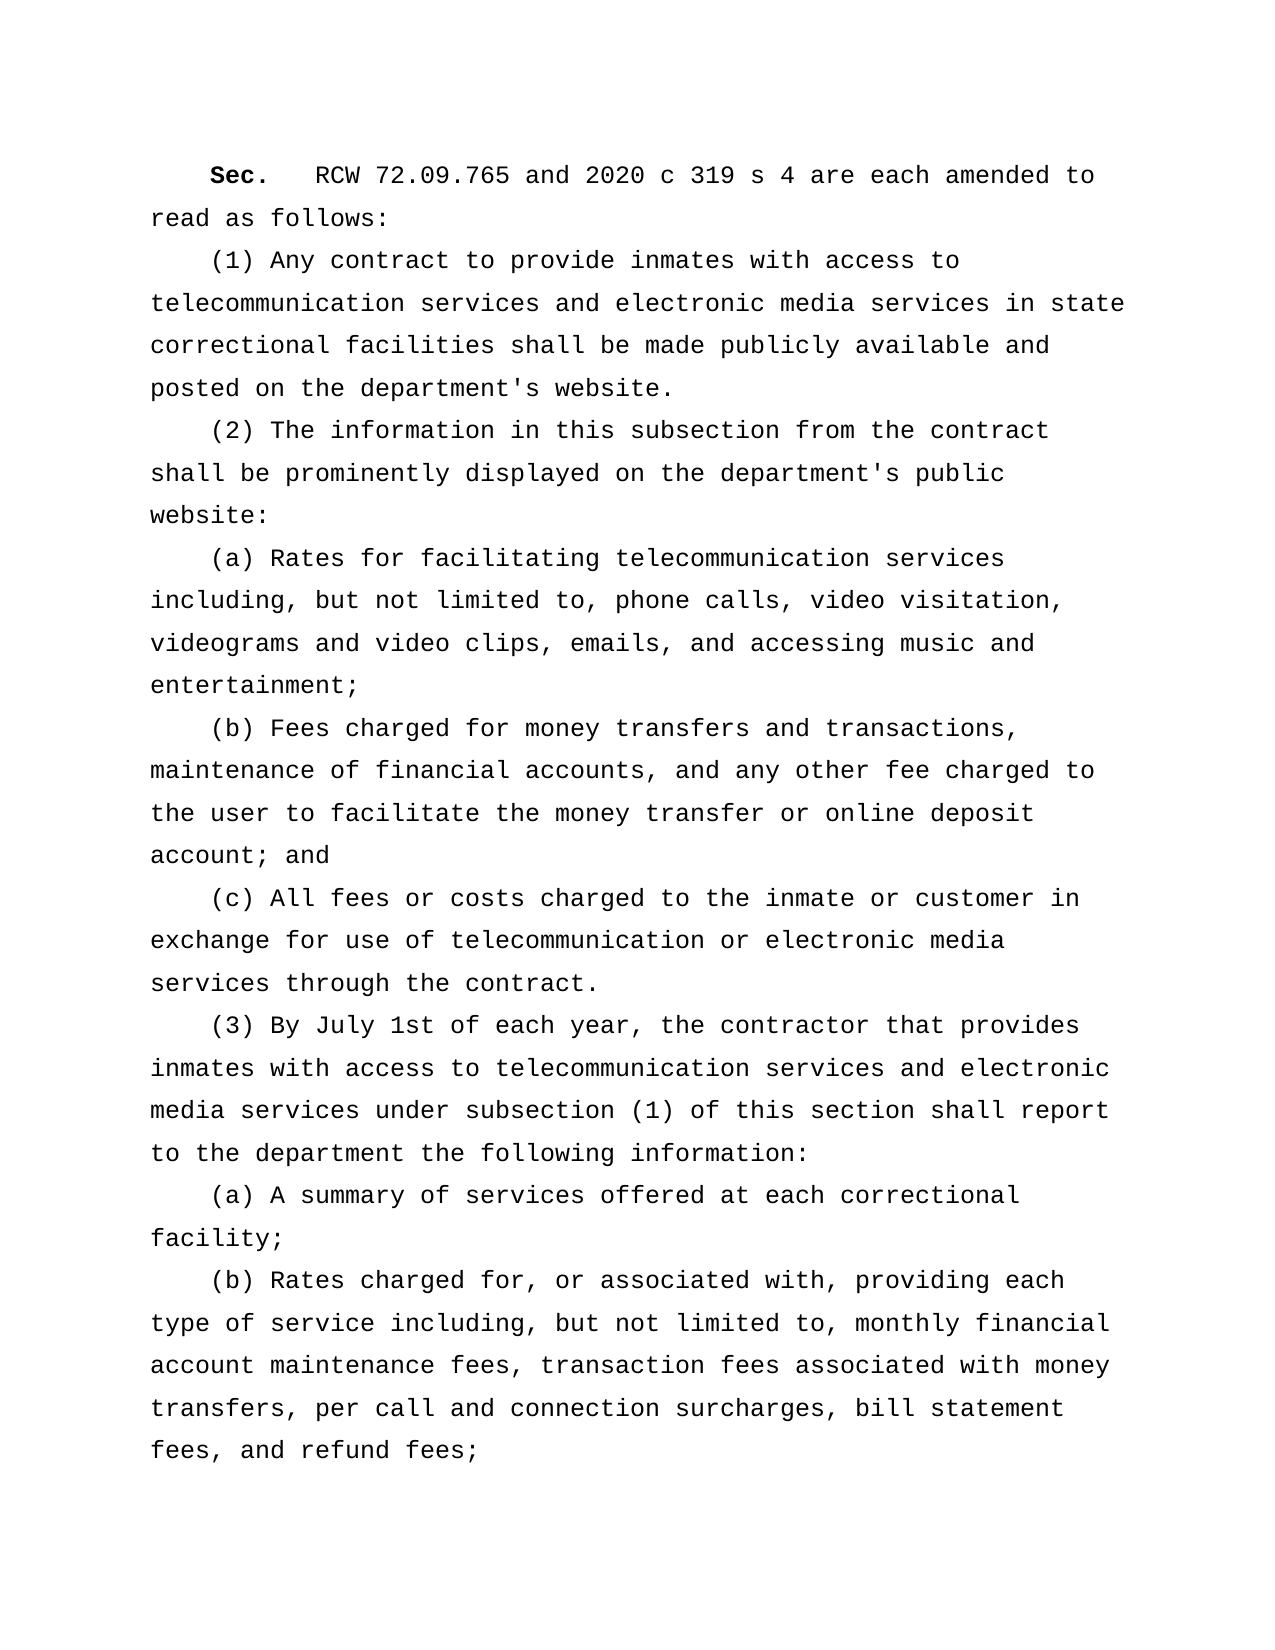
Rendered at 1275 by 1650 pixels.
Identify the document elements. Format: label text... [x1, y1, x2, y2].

text (b) Rates charged for, or associated with, providing each type of service including, but not limited to, monthly financial account maintenance fees, transaction fees associated with money transfers, per call and connection surcharges, bill statement fees, and refund fees; [150, 1255, 1125, 1467]
text (b) Fees charged for money transfers and transactions, maintenance of financial accounts, and any other fee charged to the user to facilitate the money transfer or online deposit account; and [150, 702, 1125, 872]
text (3) By July 1st of each year, the contractor that provides inmates with access to telecommunication services and electronic media services under subsection (1) of this section shall report to the department the following information: [150, 1000, 1125, 1170]
text (a) Rates for facilitating telecommunication services including, but not limited to, phone calls, video visitation, videograms and video clips, emails, and accessing music and entertainment; [150, 532, 1125, 702]
text (c) All fees or costs charged to the inmate or customer in exchange for use of telecommunication or electronic media services through the contract. [150, 872, 1125, 1000]
text (1) Any contract to provide inmates with access to telecommunication services and electronic media services in state correctional facilities shall be made publicly available and posted on the department's website. [150, 235, 1125, 405]
text (2) The information in this subsection from the contract shall be prominently displayed on the department's public website: [150, 405, 1125, 532]
text Sec. RCW 72.09.765 and 2020 c 319 s 4 are each amended to read as follows: [150, 150, 1125, 235]
text (a) A summary of services offered at each correctional facility; [150, 1170, 1125, 1255]
